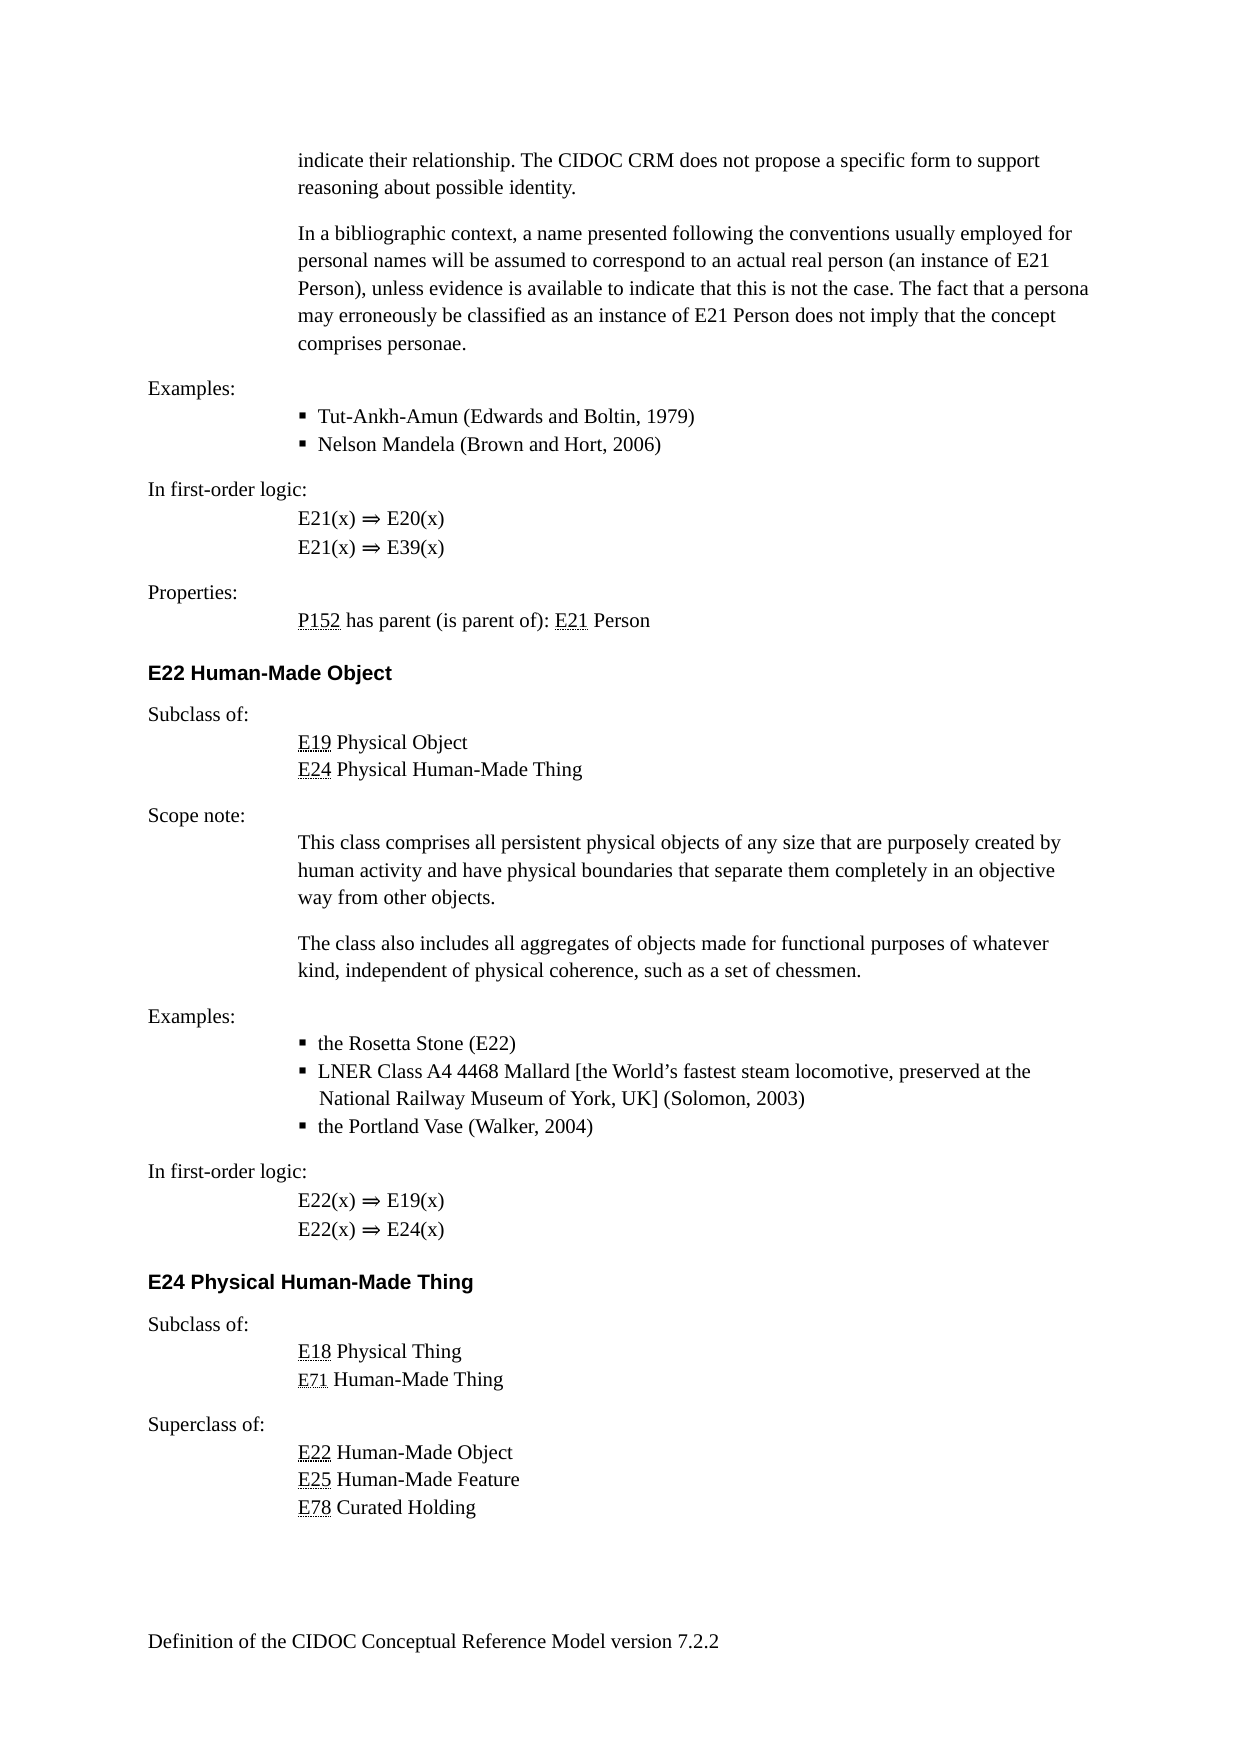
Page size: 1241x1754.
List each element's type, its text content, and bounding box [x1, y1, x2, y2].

text Subclass of: [148, 702, 1092, 726]
list the Portland Vase (Walker, 2004) [298, 1114, 1092, 1138]
text E22(x) ⇒ E19(x) [298, 1187, 1092, 1212]
text Examples: [148, 376, 1092, 400]
text E22 Human-Made Object [148, 660, 1092, 684]
text E18 Physical Thing [298, 1339, 1092, 1363]
text In first-order logic: [148, 477, 1092, 501]
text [298, 148, 1092, 199]
text E25 Human-Made Feature [298, 1467, 1092, 1491]
text E24 Physical Human-Made Thing [298, 757, 1092, 781]
list Nelson Mandela (Brown and Hort, 2006) [298, 432, 1092, 456]
list the Rosetta Stone (E22) [298, 1031, 1092, 1055]
text Scope note: [148, 802, 1092, 827]
text The class also includes all aggregates of objects made for functional purposes of whatever kind, independent of physical coherence, such as a set of chessmen. [298, 931, 1092, 982]
text In first-order logic: [148, 1159, 1092, 1183]
text Superclass of: [148, 1412, 1092, 1436]
list Tut-Ankh-Amun (Edwards and Boltin, 1979) [298, 404, 1092, 428]
text E22(x) ⇒ E24(x) [298, 1216, 1092, 1241]
text Subclass of: [148, 1311, 1092, 1336]
list LNER Class A4 4468 Mallard [the World’s fastest steam locomotive, preserved at the National Railway Museum of York, UK] (Solomon, 2003) [298, 1059, 1092, 1110]
text E24 Physical Human-Made Thing [148, 1270, 1092, 1294]
text Examples: [148, 1003, 1092, 1028]
text In a bibliographic context, a name presented following the conventions usually employed for personal names will be assumed to correspond to an actual real person (an instance of E21 Person), unless evidence is available to indicate that this is not the case. The fact that a persona may erroneously be classified as an instance of E21 Person does not imply that the concept comprises personae. [298, 221, 1092, 355]
text E19 Physical Object [298, 729, 1092, 754]
text E22 Human-Made Object [298, 1439, 1092, 1464]
text E21(x) ⇒ E20(x) [298, 504, 1092, 530]
text E71 Human-Made Thing [298, 1367, 1092, 1391]
text E78 Curated Holding [298, 1495, 1092, 1519]
text P152 has parent (is parent of): E21 Person [298, 608, 1092, 632]
text Properties: [148, 580, 1092, 604]
text E21(x) ⇒ E39(x) [298, 533, 1092, 559]
text This class comprises all persistent physical objects of any size that are purposely created by human activity and have physical boundaries that separate them completely in an objective way from other objects. [298, 830, 1092, 909]
